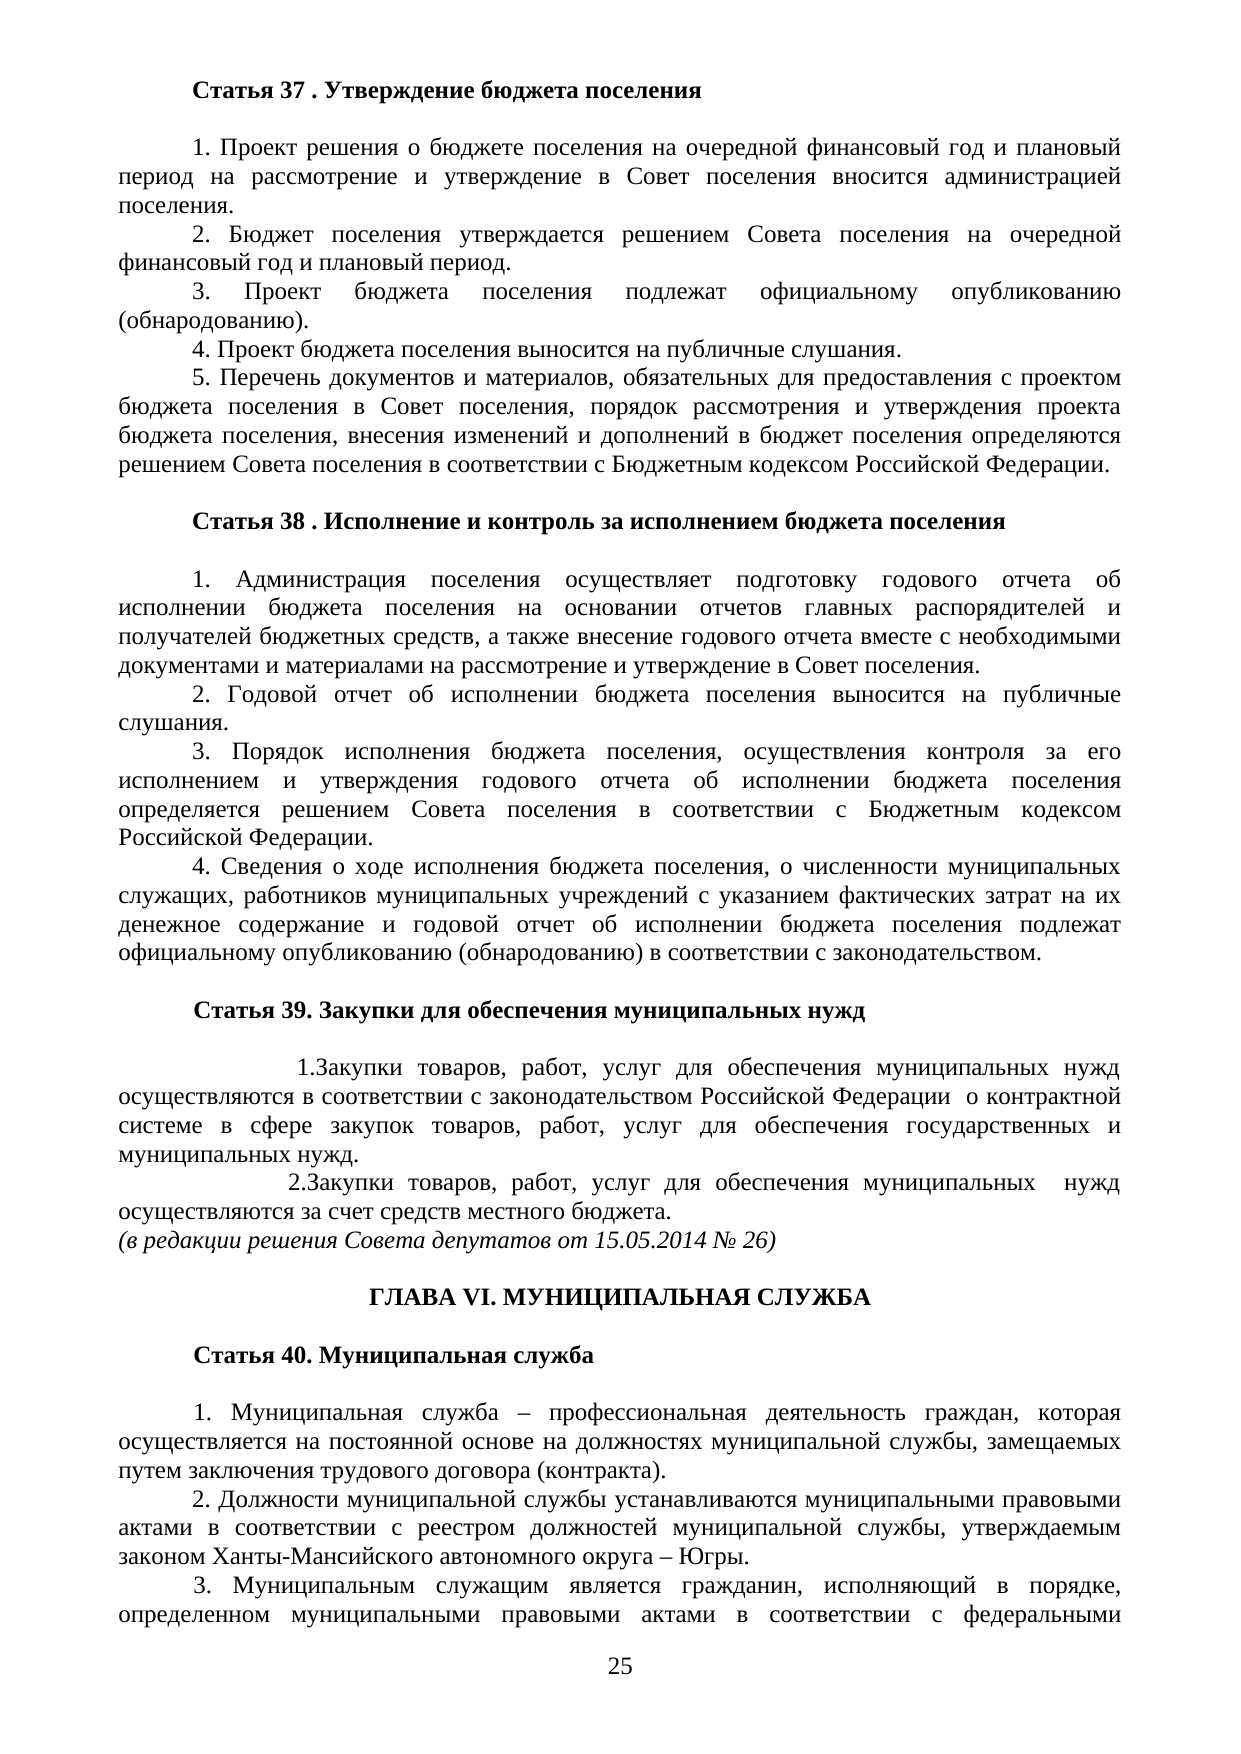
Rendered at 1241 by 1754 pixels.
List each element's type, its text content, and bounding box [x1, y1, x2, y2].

text 1. Проект решения о бюджете поселения на очередной финансовый год и плановый период на рассмотрение и утверждение в Совет поселения вносится администрацией поселения. [118, 132, 1122, 219]
text 2. Должности муниципальной службы устанавливаются муниципальными правовыми актами в соответствии с реестром должностей муниципальной службы, утверждаемым законом Ханты-Мансийского автономного округа – Югры. [118, 1484, 1122, 1570]
text 2. Годовой отчет об исполнении бюджета поселения выносится на публичные слушания. [118, 679, 1122, 736]
text 3. Проект бюджета поселения подлежат официальному опубликованию (обнародованию). [118, 276, 1122, 334]
text Статья 37 . Утверждение бюджета поселения [118, 75, 1122, 104]
text (в редакции решения Совета депутатов от 15.05.2014 № 26) [118, 1225, 1122, 1254]
text 4. Проект бюджета поселения выносится на публичные слушания. [118, 334, 1122, 362]
text Статья 38 . Исполнение и контроль за исполнением бюджета поселения [118, 506, 1122, 535]
text 1.Закупки товаров, работ, услуг для обеспечения муниципальных нужд осуществляются в соответствии с законодательством Российской Федерации о контрактной системе в сфере закупок товаров, работ, услуг для обеспечения государственных и муниципальных нужд. [118, 1052, 1122, 1167]
text 4. Сведения о ходе исполнения бюджета поселения, о численности муниципальных служащих, работников муниципальных учреждений с указанием фактических затрат на их денежное содержание и годовой отчет об исполнении бюджета поселения подлежат официальному опубликованию (обнародованию) в соответствии с законодательством. [118, 851, 1122, 966]
text 3. Порядок исполнения бюджета поселения, осуществления контроля за его исполнением и утверждения годового отчета об исполнении бюджета поселения определяется решением Совета поселения в соответствии с Бюджетным кодексом Российской Федерации. [118, 736, 1122, 851]
text 2.Закупки товаров, работ, услуг для обеспечения муниципальных нужд осуществляются за счет средств местного бюджета. [118, 1167, 1122, 1225]
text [118, 1570, 1122, 1627]
text ГЛАВА VI. МУНИЦИПАЛЬНАЯ СЛУЖБА [118, 1282, 1122, 1311]
text 1. Администрация поселения осуществляет подготовку годового отчета об исполнении бюджета поселения на основании отчетов главных распорядителей и получателей бюджетных средств, а также внесение годового отчета вместе с необходимыми документами и материалами на рассмотрение и утверждение в Совет поселения. [118, 564, 1122, 679]
text 2. Бюджет поселения утверждается решением Совета поселения на очередной финансовый год и плановый период. [118, 219, 1122, 276]
text 1. Муниципальная служба – профессиональная деятельность граждан, которая осуществляется на постоянной основе на должностях муниципальной службы, замещаемых путем заключения трудового договора (контракта). [118, 1397, 1122, 1484]
text Статья 39. Закупки для обеспечения муниципальных нужд [118, 995, 1122, 1024]
text Статья 40. Муниципальная служба [118, 1340, 1122, 1369]
text 5. Перечень документов и материалов, обязательных для предоставления с проектом бюджета поселения в Совет поселения, порядок рассмотрения и утверждения проекта бюджета поселения, внесения изменений и дополнений в бюджет поселения определяются решением Совета поселения в соответствии с Бюджетным кодексом Российской Федерации. [118, 362, 1122, 477]
